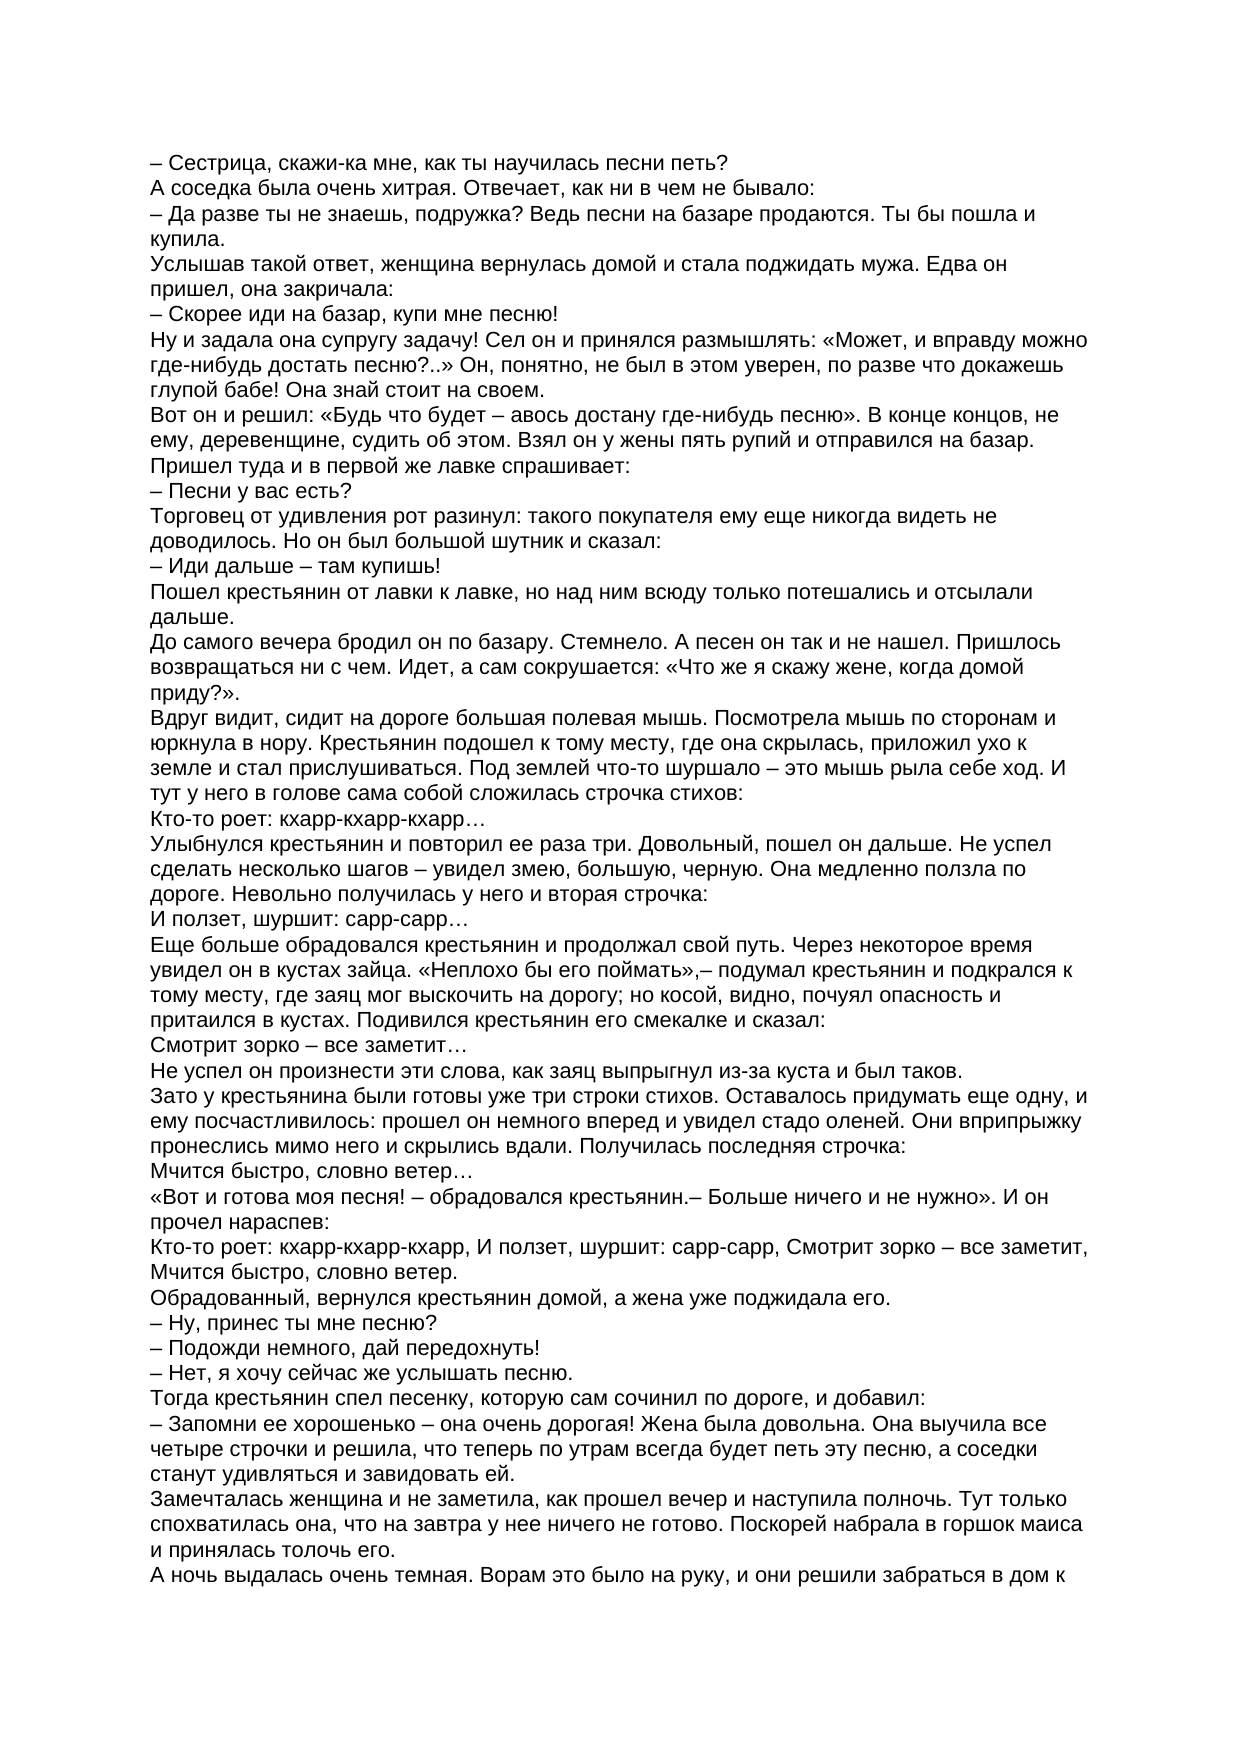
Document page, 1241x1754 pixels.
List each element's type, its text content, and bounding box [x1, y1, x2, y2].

text Зато у крестьянина были готовы уже три строки стихов. Оставалось придумать еще одну, и ему посчастливилось: прошел он немного вперед и увидел стадо оленей. Они вприпрыжку пронеслись мимо него и скрылись вдали. Получилась последняя строчка: [150, 1083, 1090, 1158]
text Услышав такой ответ, женщина вернулась домой и стала поджидать мужа. Едва он пришел, она закричала: [150, 251, 1090, 301]
text Мчится быстро, словно ветер… [150, 1158, 1090, 1183]
text И ползет, шуршит: сарр-сарр… [150, 906, 1090, 931]
text Пришел туда и в первой же лавке спрашивает: [150, 452, 1090, 478]
text Ну и задала она супругу задачу! Сел он и принялся размышлять: «Может, и вправду можно где-нибудь достать песню?..» Он, понятно, не был в этом уверен, по разве что докажешь глупой бабе! Она знай стоит на своем. [150, 326, 1090, 402]
text А соседка была очень хитрая. Отвечает, как ни в чем не бывало: [150, 175, 1090, 200]
text – Запомни ее хорошенько – она очень дорогая! Жена была довольна. Она выучила все четыре строчки и решила, что теперь по утрам всегда будет петь эту песню, а соседки станут удивляться и завидовать ей. [150, 1410, 1090, 1486]
text Замечталась женщина и не заметила, как прошел вечер и наступила полночь. Тут только спохватилась она, что на завтра у нее ничего не готово. Поскорей набрала в горшок маиса и принялась толочь его. [150, 1486, 1090, 1562]
text Вот он и решил: «Будь что будет – авось достану где-нибудь песню». В конце концов, не ему, деревенщине, судить об этом. Взял он у жены пять рупий и отправился на базар. [150, 402, 1090, 452]
text – Сестрица, скажи-ка мне, как ты научилась песни петь? [150, 150, 1090, 175]
text – Да разве ты не знаешь, подружка? Ведь песни на базаре продаются. Ты бы пошла и купила. [150, 200, 1090, 251]
text До самого вечера бродил он по базару. Стемнело. А песен он так и не нашел. Пришлось возвращаться ни с чем. Идет, а сам сокрушается: «Что же я скажу жене, когда домой приду?». [150, 629, 1090, 704]
text Тогда крестьянин спел песенку, которую сам сочинил по дороге, и добавил: [150, 1385, 1090, 1410]
text «Вот и готова моя песня! – обрадовался крестьянин.– Больше ничего и не нужно». И он прочел нараспев: [150, 1183, 1090, 1234]
text – Иди дальше – там купишь! [150, 553, 1090, 578]
text – Скорее иди на базар, купи мне песню! [150, 301, 1090, 326]
text Кто-то роет: кхарр-кхарр-кхарр, И ползет, шуршит: сарр-сарр, Смотрит зорко – все заметит, Мчится быстро, словно ветер. [150, 1234, 1090, 1284]
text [150, 1562, 1090, 1587]
text Еще больше обрадовался крестьянин и продолжал свой путь. Через некоторое время увидел он в кустах зайца. «Неплохо бы его поймать»,– подумал крестьянин и подкрался к тому месту, где заяц мог выскочить на дорогу; но косой, видно, почуял опасность и притаился в кустах. Подивился крестьянин его смекалке и сказал: [150, 931, 1090, 1032]
text Смотрит зорко – все заметит… [150, 1032, 1090, 1057]
text Не успел он произнести эти слова, как заяц выпрыгнул из-за куста и был таков. [150, 1057, 1090, 1083]
text Кто-то роет: кхарр-кхарр-кхарр… [150, 805, 1090, 831]
text Пошел крестьянин от лавки к лавке, но над ним всюду только потешались и отсылали дальше. [150, 578, 1090, 629]
text Улыбнулся крестьянин и повторил ее раза три. Довольный, пошел он дальше. Не успел сделать несколько шагов – увидел змею, большую, черную. Она медленно ползла по дороге. Невольно получилась у него и вторая строчка: [150, 831, 1090, 906]
text – Подожди немного, дай передохнуть! [150, 1335, 1090, 1360]
text – Нет, я хочу сейчас же услышать песню. [150, 1360, 1090, 1385]
text – Ну, принес ты мне песню? [150, 1309, 1090, 1335]
text Вдруг видит, сидит на дороге большая полевая мышь. Посмотрела мышь по сторонам и юркнула в нору. Крестьянин подошел к тому месту, где она скрылась, приложил ухо к земле и стал прислушиваться. Под землей что-то шуршало – это мышь рыла себе ход. И тут у него в голове сама собой сложилась строчка стихов: [150, 704, 1090, 805]
text Торговец от удивления рот разинул: такого покупателя ему еще никогда видеть не доводилось. Но он был большой шутник и сказал: [150, 503, 1090, 553]
text Обрадованный, вернулся крестьянин домой, а жена уже поджидала его. [150, 1284, 1090, 1309]
text – Песни у вас есть? [150, 478, 1090, 503]
